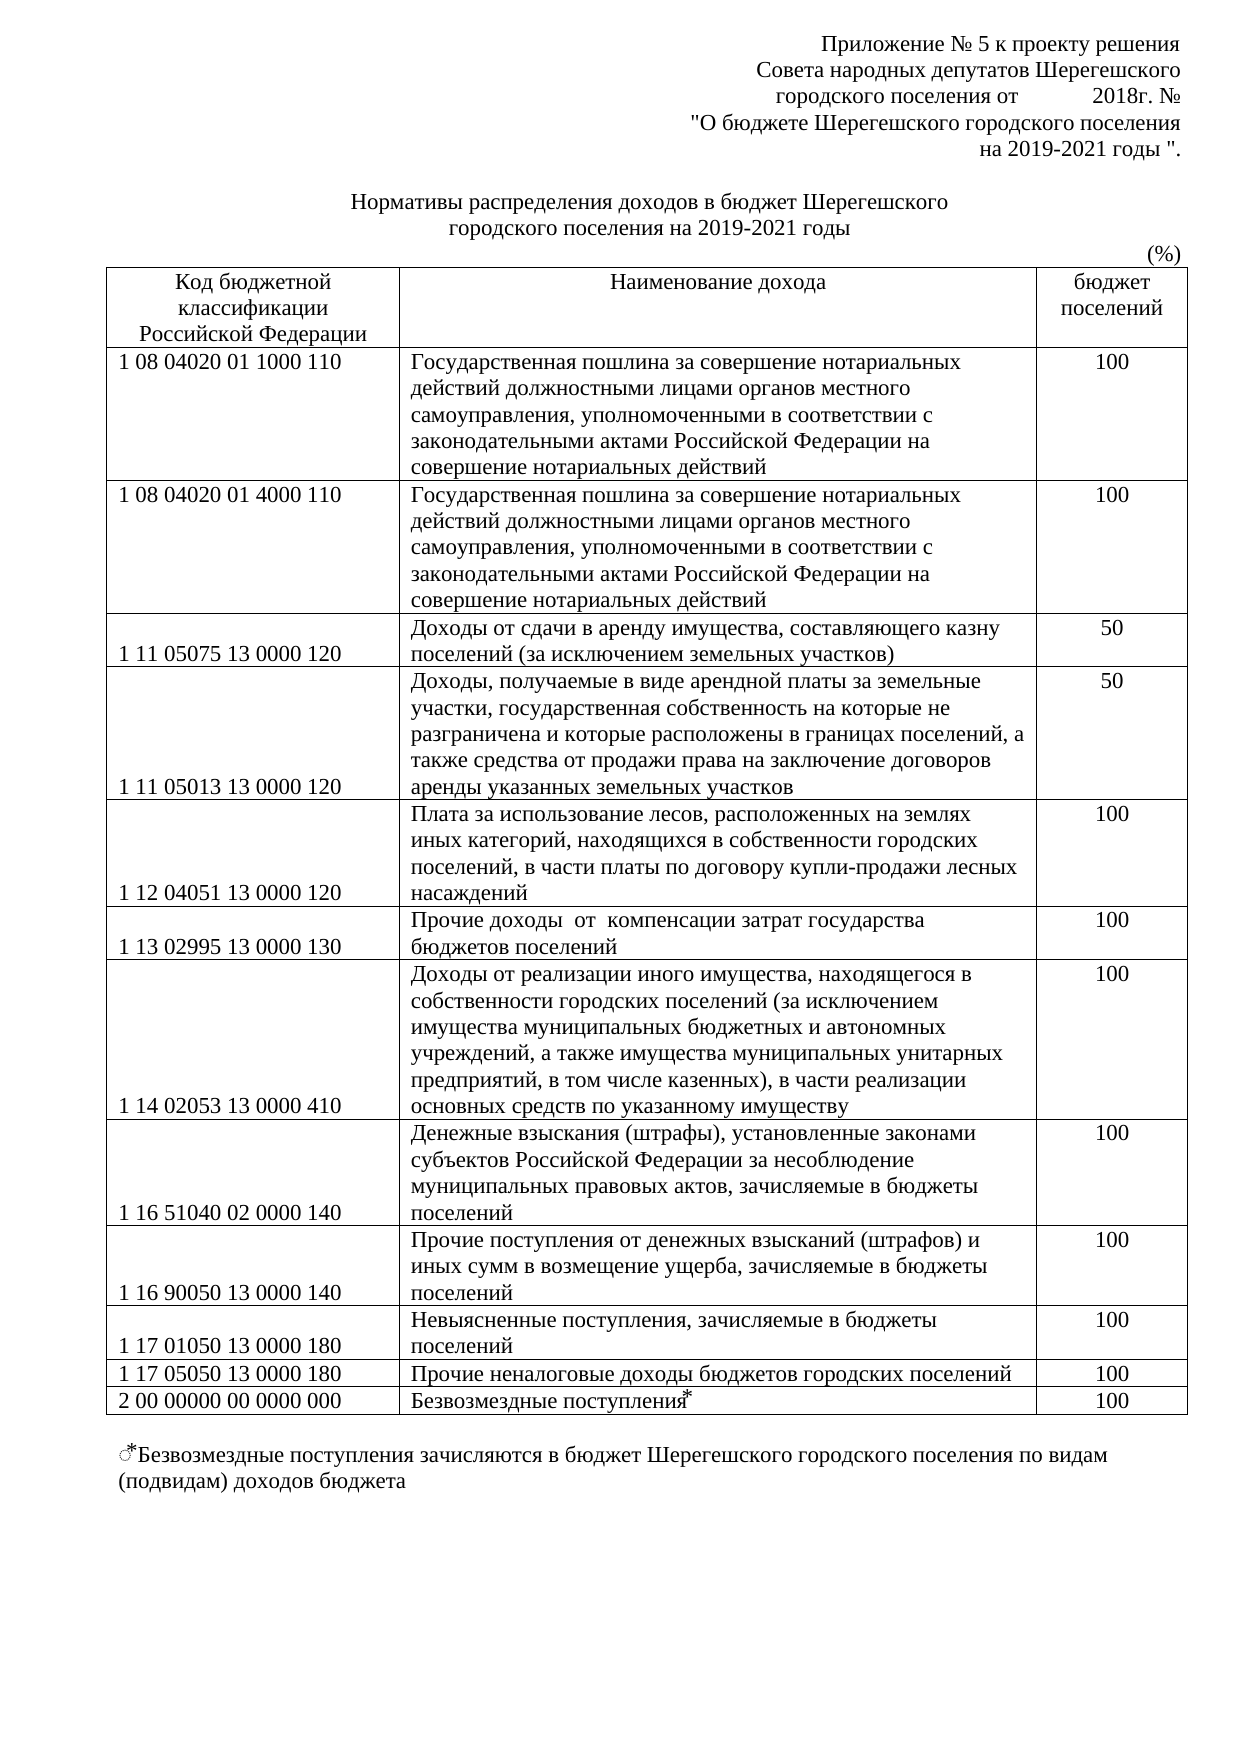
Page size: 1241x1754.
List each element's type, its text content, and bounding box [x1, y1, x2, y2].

table_cell 100 [1037, 348, 1187, 480]
text Нормативы распределения доходов в бюджет Шерегешского [118, 188, 1181, 214]
table_cell 1 16 51040 02 0000 140 [107, 1120, 399, 1225]
table_cell 2 00 00000 00 0000 000 [107, 1387, 399, 1413]
table_cell 1 17 01050 13 0000 180 [107, 1306, 399, 1359]
table_cell 100 [1037, 1120, 1187, 1225]
table_cell Прочие неналоговые доходы бюджетов городских поселений [400, 1360, 1036, 1386]
text "О бюджете Шерегешского городского поселения [118, 109, 1181, 135]
table_cell 1 08 04020 01 4000 110 [107, 481, 399, 612]
table_cell 100 [1037, 1387, 1187, 1413]
table_cell 1 11 05075 13 0000 120 [107, 614, 399, 666]
table_cell Доходы от сдачи в аренду имущества, составляющего казну поселений (за исключением земельных участков) [400, 614, 1036, 666]
table_header Наименование дохода [400, 268, 1036, 347]
table_cell Невыясненные поступления, зачисляемые в бюджеты поселений [400, 1306, 1036, 1359]
text Совета народных депутатов Шерегешского [118, 56, 1181, 82]
table_cell 100 [1037, 960, 1187, 1118]
table_cell 100 [1037, 481, 1187, 612]
table_cell 1 12 04051 13 0000 120 [107, 800, 399, 906]
table_cell Государственная пошлина за совершение нотариальных действий должностными лицами органов местного самоуправления, уполномоченными в соответствии с законодательными актами Российской Федерации на совершение нотариальных действий [400, 348, 1036, 480]
table_cell Доходы, получаемые в виде арендной платы за земельные участки, государственная собственность на которые не разграничена и которые расположены в границах поселений, а также средства от продажи права на заключение договоров аренды указанных земельных участков [400, 667, 1036, 799]
text (%) [118, 240, 1181, 267]
table_cell Плата за использование лесов, расположенных на землях иных категорий, находящихся в собственности городских поселений, в части платы по договору купли-продажи лесных насаждений [400, 800, 1036, 906]
table_header Код бюджетной классификации Российской Федерации [107, 268, 399, 347]
text ⃰ Безвозмездные поступления зачисляются в бюджет Шерегешского городского поселения по видам (подвидам) доходов бюджета [118, 1441, 1181, 1494]
table_cell Доходы от реализации иного имущества, находящегося в собственности городских поселений (за исключением имущества муниципальных бюджетных и автономных учреждений, а также имущества муниципальных унитарных предприятий, в том числе казенных), в части реализации основных средств по указанному имуществу [400, 960, 1036, 1118]
table_cell 100 [1037, 907, 1187, 959]
table_cell 100 [1037, 1226, 1187, 1305]
table_cell 100 [1037, 800, 1187, 906]
table_cell Государственная пошлина за совершение нотариальных действий должностными лицами органов местного самоуправления, уполномоченными в соответствии с законодательными актами Российской Федерации на совершение нотариальных действий [400, 481, 1036, 612]
table_cell 1 08 04020 01 1000 110 [107, 348, 399, 480]
table_cell Безвозмездные поступления⃰ [400, 1387, 1036, 1413]
table_cell Денежные взыскания (штрафы), установленные законами субъектов Российской Федерации за несоблюдение муниципальных правовых актов, зачисляемые в бюджеты поселений [400, 1120, 1036, 1225]
table_cell 1 11 05013 13 0000 120 [107, 667, 399, 799]
table_cell Прочие доходы от компенсации затрат государства бюджетов поселений [400, 907, 1036, 959]
table_cell 1 14 02053 13 0000 410 [107, 960, 399, 1118]
text городского поселения от 2018г. № [118, 82, 1181, 109]
table_cell 100 [1037, 1306, 1187, 1359]
table_cell 100 [1037, 1360, 1187, 1386]
table_cell Прочие поступления от денежных взысканий (штрафов) и иных сумм в возмещение ущерба, зачисляемые в бюджеты поселений [400, 1226, 1036, 1305]
table_header бюджет поселений [1037, 268, 1187, 347]
text Приложение № 5 к проекту решения [118, 29, 1181, 56]
text городского поселения на 2019-2021 годы [118, 214, 1181, 240]
table_cell 50 [1037, 667, 1187, 799]
table_cell 1 16 90050 13 0000 140 [107, 1226, 399, 1305]
text на 2019-2021 годы ". [118, 135, 1181, 161]
table_cell 50 [1037, 614, 1187, 666]
table_cell 1 13 02995 13 0000 130 [107, 907, 399, 959]
table_cell 1 17 05050 13 0000 180 [107, 1360, 399, 1386]
